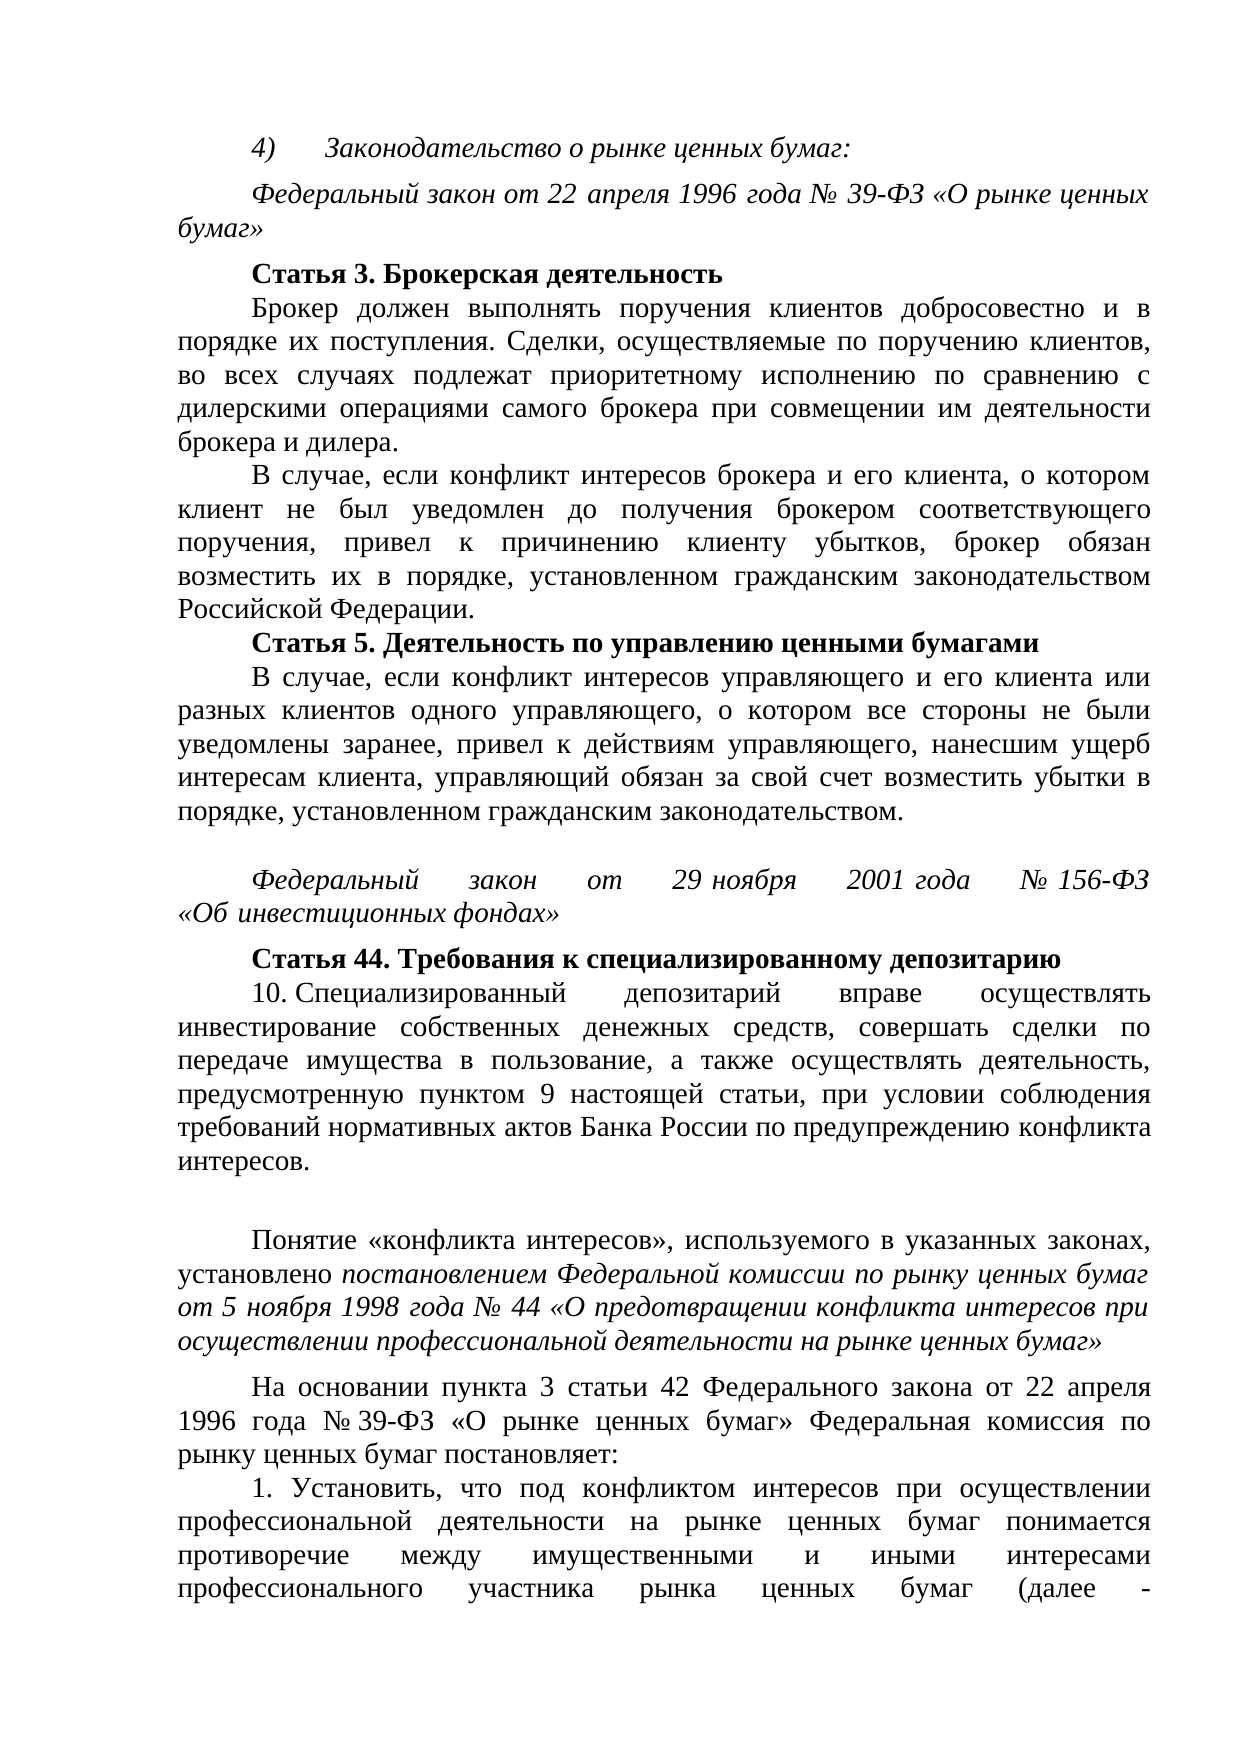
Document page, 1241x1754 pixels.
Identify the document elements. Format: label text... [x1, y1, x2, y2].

text В случае, если конфликт интересов брокера и его клиента, о котором клиент не был уведомлен до получения брокером соответствующего поручения, привел к причинению клиенту убытков, брокер обязан возместить их в порядке, установленном гражданским законодательством Российской Федерации. [177, 457, 1152, 625]
text 10. Специализированный депозитарий вправе осуществлять инвестирование собственных денежных средств, совершать сделки по передаче имущества в пользование, а также осуществлять деятельность, предусмотренную пунктом 9 настоящей статьи, при условии соблюдения требований нормативных актов Банка России по предупреждению конфликта интересов. [177, 975, 1152, 1176]
text Понятие «конфликта интересов», используемого в указанных законах, установлено постановлением Федеральной комиссии по рынку ценных бумаг от 5 ноября 1998 года № 44 «О предотвращении конфликта интересов при осуществлении профессиональной деятельности на рынке ценных бумаг» [177, 1222, 1152, 1357]
list Статья 3. Брокерская деятельность [177, 256, 1152, 290]
text На основании пункта 3 статьи 42 Федерального закона от 22 апреля 1996 года № 39-ФЗ «О рынке ценных бумаг» Федеральная комиссия по рынку ценных бумаг постановляет: [177, 1369, 1152, 1470]
text Брокер должен выполнять поручения клиентов добросовестно и в порядке их поступления. Сделки, осуществляемые по поручению клиентов, во всех случаях подлежат приоритетному исполнению по сравнению с дилерскими операциями самого брокера при совмещении им деятельности брокера и дилера. [177, 290, 1152, 457]
text В случае, если конфликт интересов управляющего и его клиента или разных клиентов одного управляющего, о котором все стороны не были уведомлены заранее, привел к действиям управляющего, нанесшим ущерб интересам клиента, управляющий обязан за свой счет возместить убытки в порядке, установленном гражданским законодательством. [177, 659, 1152, 826]
list Федеральный закон от 29 ноября 2001 года № 156-ФЗ «Об инвестиционных фондах» [177, 862, 1152, 929]
text Федеральный закон от 22 апреля 1996 года № 39-ФЗ «О рынке ценных бумаг» [177, 177, 1152, 244]
text Статья 44. Требования к специализированному депозитарию [177, 942, 1152, 975]
text Статья 5. Деятельность по управлению ценными бумагами [177, 625, 1152, 659]
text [177, 1470, 1152, 1604]
list Законодательство о рынке ценных бумаг: [177, 131, 1152, 164]
